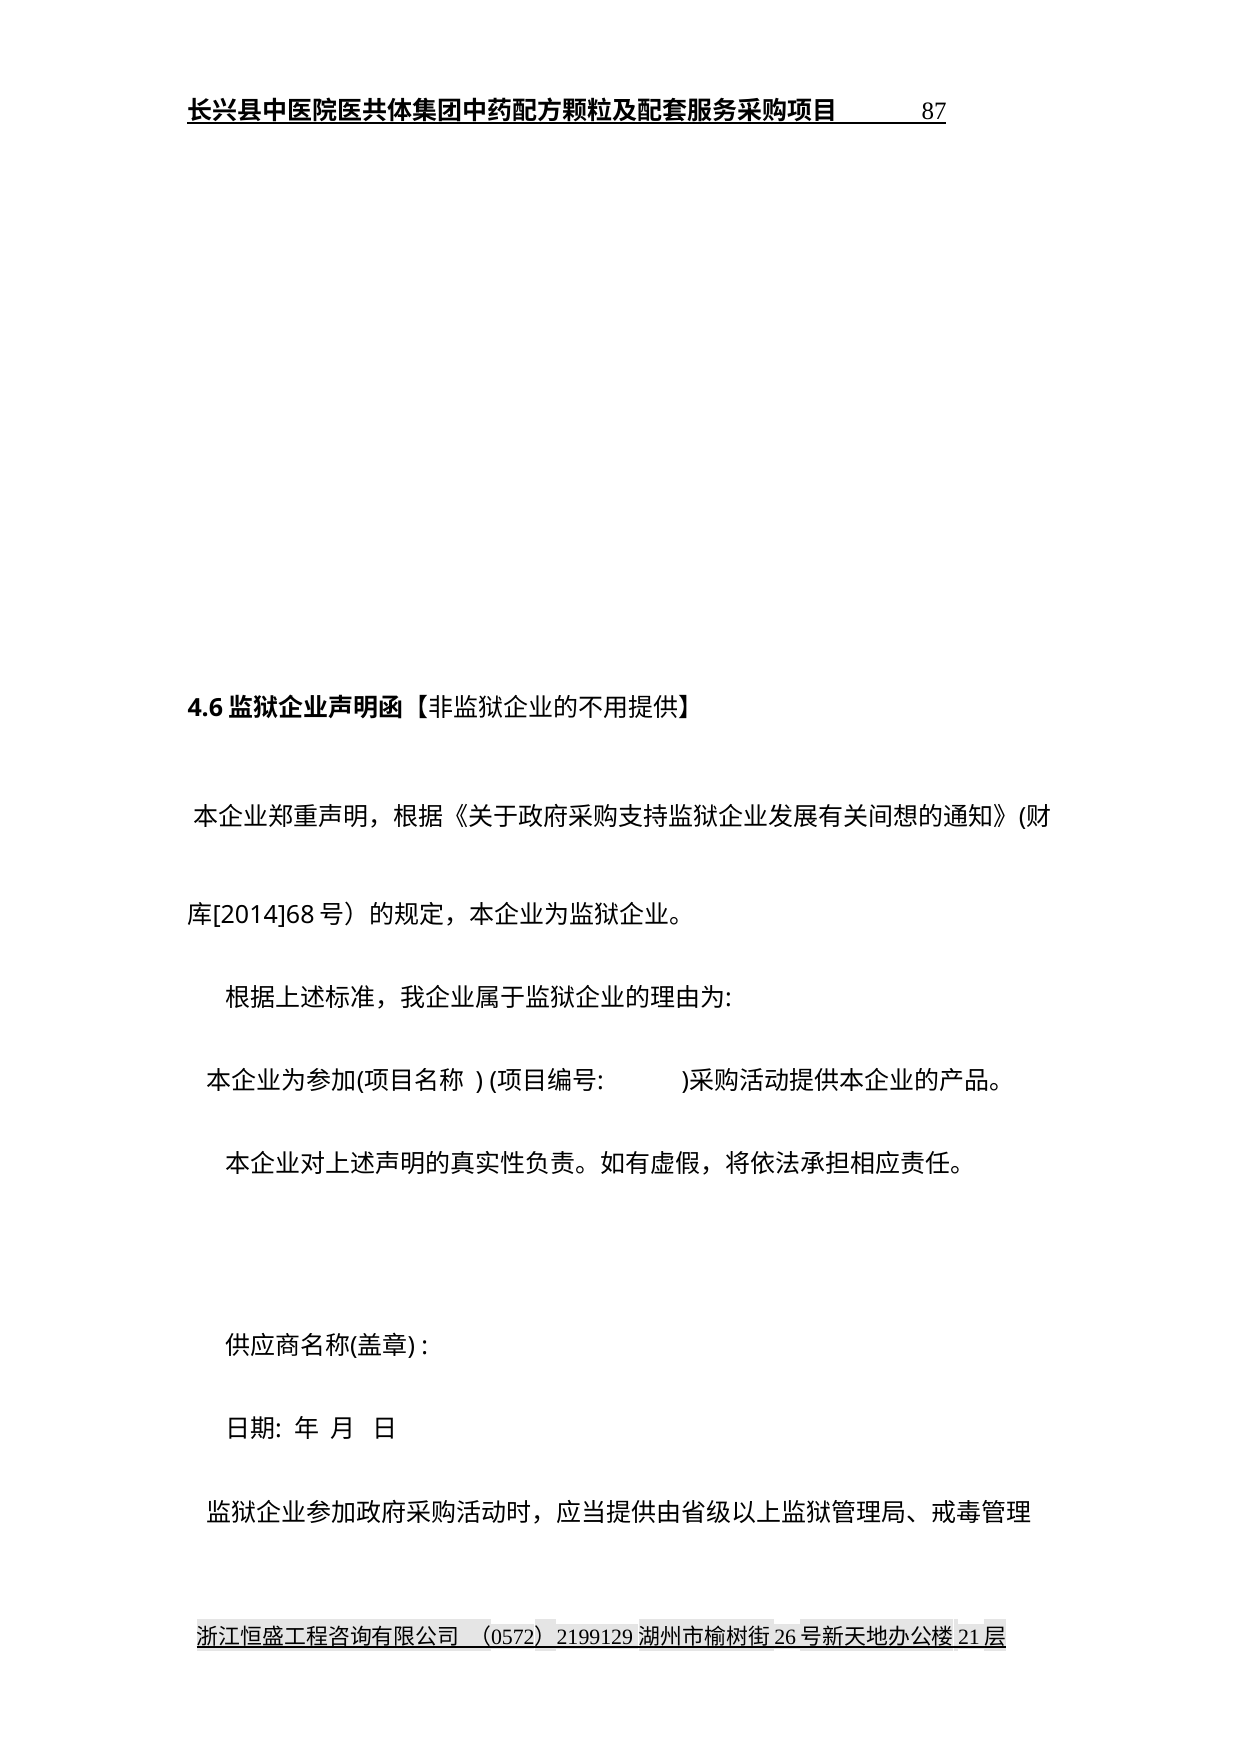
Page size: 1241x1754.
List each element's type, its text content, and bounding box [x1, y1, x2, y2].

text 4.6监狱企业声明函【非监狱企业的不用提供】 [187, 687, 1053, 723]
text 日期: 年 月 日 [187, 1394, 1053, 1459]
text 本企业郑重声明，根据《关于政府采购支持监狱企业发展有关间想的通知》(财库[2014]68号）的规定，本企业为监狱企业。 [187, 782, 1053, 945]
text 供应商名称(盖章) : [187, 1311, 1053, 1376]
text 本企业对上述声明的真实性负责。如有虚假，将依法承担相应责任。 [187, 1129, 1053, 1194]
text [187, 1478, 1053, 1543]
text 根据上述标准，我企业属于监狱企业的理由为: [187, 963, 1053, 1028]
text 本企业为参加(项目名称 ) (项目编号: )采购活动提供本企业的产品。 [187, 1046, 1053, 1111]
